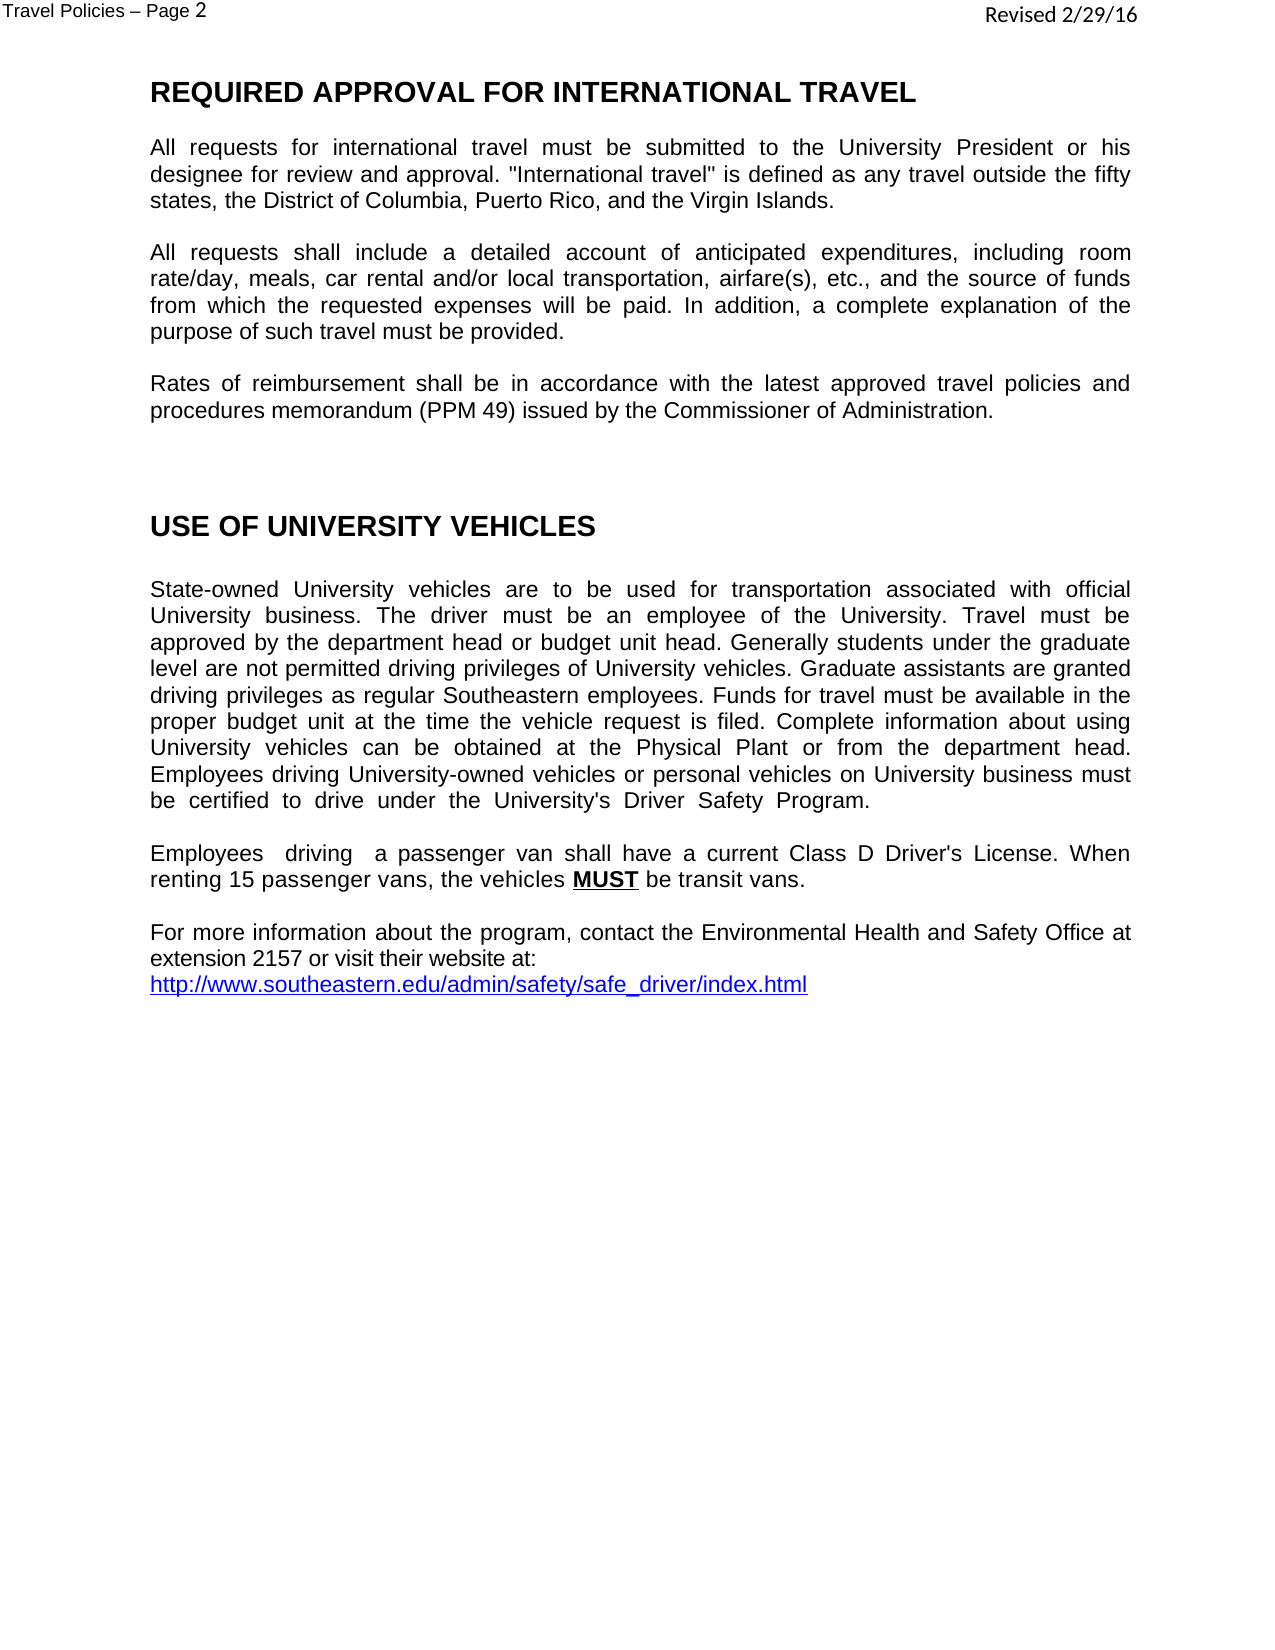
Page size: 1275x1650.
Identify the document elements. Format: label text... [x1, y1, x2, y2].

text USE OF UNIVERSITY VEHICLES [150, 509, 602, 542]
text REQUIRED APPROVAL FOR INTERNATIONAL TRAVEL [150, 74, 921, 108]
text Rates of reimbursement shall be in accordance with the latest approved travel policies and procedures memorandum (PPM 49) issued by the Commissioner of Administration. [150, 370, 1131, 423]
text For more information about the program, contact the Environmental Health and Safety Office at extension 2157 or visit their website at: [150, 919, 1131, 971]
text State-owned University vehicles are to be used for transportation associated with official University business. The driver must be an employee of the University. Travel must be approved by the department head or budget unit head. Generally students under the graduate level are not permitted driving privileges of University vehicles. Graduate assistants are granted driving privileges as regular Southeastern employees. Funds for travel must be available in the proper budget unit at the time the vehicle request is filed. Complete information about using University vehicles can be obtained at the Physical Plant or from the department head. Employees driving University-owned vehicles or personal vehicles on University business must be certified to drive under the University's Driver Safety Program. [150, 576, 1131, 813]
text All requests shall include a detailed account of anticipated expenditures, including room rate/day, meals, car rental and/or local transportation, airfare(s), etc., and the source of funds from which the requested expenses will be paid. In addition, a complete explanation of the purpose of such travel must be provided. [150, 239, 1131, 344]
text http://www.southeastern.edu/admin/safety/safe_driver/index.html [150, 971, 1131, 998]
text Employees driving a passenger van shall have a current Class D Driver's License. When renting 15 passenger vans, the vehicles MUST be transit vans. [150, 840, 1131, 892]
text All requests for international travel must be submitted to the University President or his designee for review and approval. "International travel" is defined as any travel outside the fifty states, the District of Columbia, Puerto Rico, and the Virgin Islands. [150, 135, 1131, 213]
